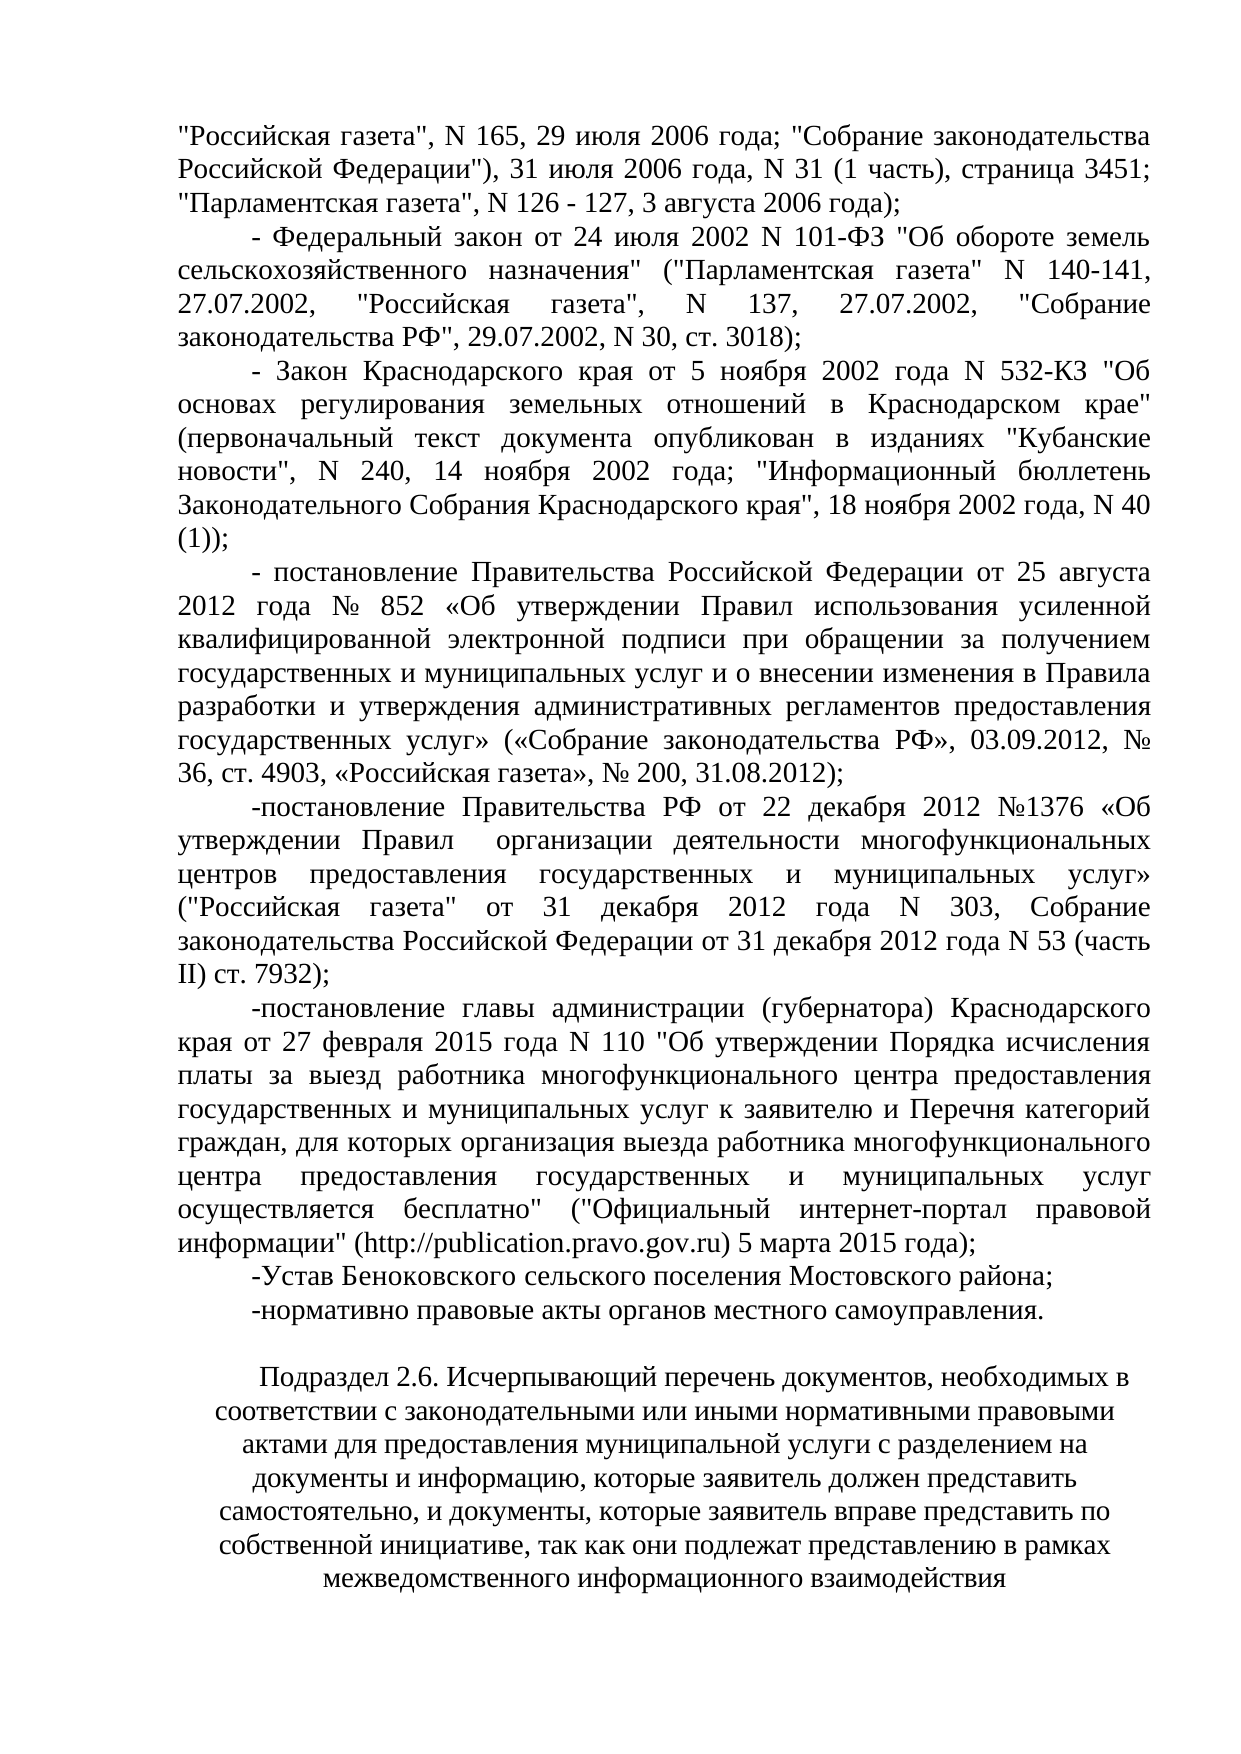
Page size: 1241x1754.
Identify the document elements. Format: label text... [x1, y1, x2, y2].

text - постановление Правительства Российской Федерации от 25 августа 2012 года № 852 «Об утверждении Правил использования усиленной квалифицированной электронной подписи при обращении за получением государственных и муниципальных услуг и о внесении изменения в Правила разработки и утверждения административных регламентов предоставления государственных услуг» («Собрание законодательства РФ», 03.09.2012, № 36, ст. 4903, «Российская газета», № 200, 31.08.2012); [177, 554, 1152, 789]
text -Устав Беноковского сельского поселения Мостовского района; [177, 1258, 1152, 1292]
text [177, 118, 1152, 219]
text -постановление главы администрации (губернатора) Краснодарского края от 27 февраля 2015 года N 110 "Об утверждении Порядка исчисления платы за выезд работника многофункционального центра предоставления государственных и муниципальных услуг к заявителю и Перечня категорий граждан, для которых организация выезда работника многофункционального центра предоставления государственных и муниципальных услуг осуществляется бесплатно" ("Официальный интернет-портал правовой информации" (http://publication.pravo.gov.ru) 5 марта 2015 года); [177, 990, 1152, 1258]
text - Федеральный закон от 24 июля 2002 N 101-ФЗ "Об обороте земель сельскохозяйственного назначения" ("Парламентская газета" N 140-141, 27.07.2002, "Российская газета", N 137, 27.07.2002, "Собрание законодательства РФ", 29.07.2002, N 30, ст. 3018); [177, 219, 1152, 353]
text -нормативно правовые акты органов местного самоуправления. [177, 1292, 1152, 1326]
text Подраздел 2.6. Исчерпывающий перечень документов, необходимых в соответствии с законодательными или иными нормативными правовыми актами для предоставления муниципальной услуги с разделением на документы и информацию, которые заявитель должен представить самостоятельно, и документы, которые заявитель вправе представить по собственной инициативе, так как они подлежат представлению в рамках межведомственного информационного взаимодействия [177, 1359, 1152, 1594]
text -постановление Правительства РФ от 22 декабря 2012 №1376 «Об утверждении Правил организации деятельности многофункциональных центров предоставления государственных и муниципальных услуг» ("Российская газета" от 31 декабря 2012 года N 303, Собрание законодательства Российской Федерации от 31 декабря 2012 года N 53 (часть II) ст. 7932); [177, 789, 1152, 990]
text - Закон Краснодарского края от 5 ноября 2002 года N 532-КЗ "Об основах регулирования земельных отношений в Краснодарском крае" (первоначальный текст документа опубликован в изданиях "Кубанские новости", N 240, 14 ноября 2002 года; "Информационный бюллетень Законодательного Собрания Краснодарского края", 18 ноября 2002 года, N 40 (1)); [177, 353, 1152, 554]
